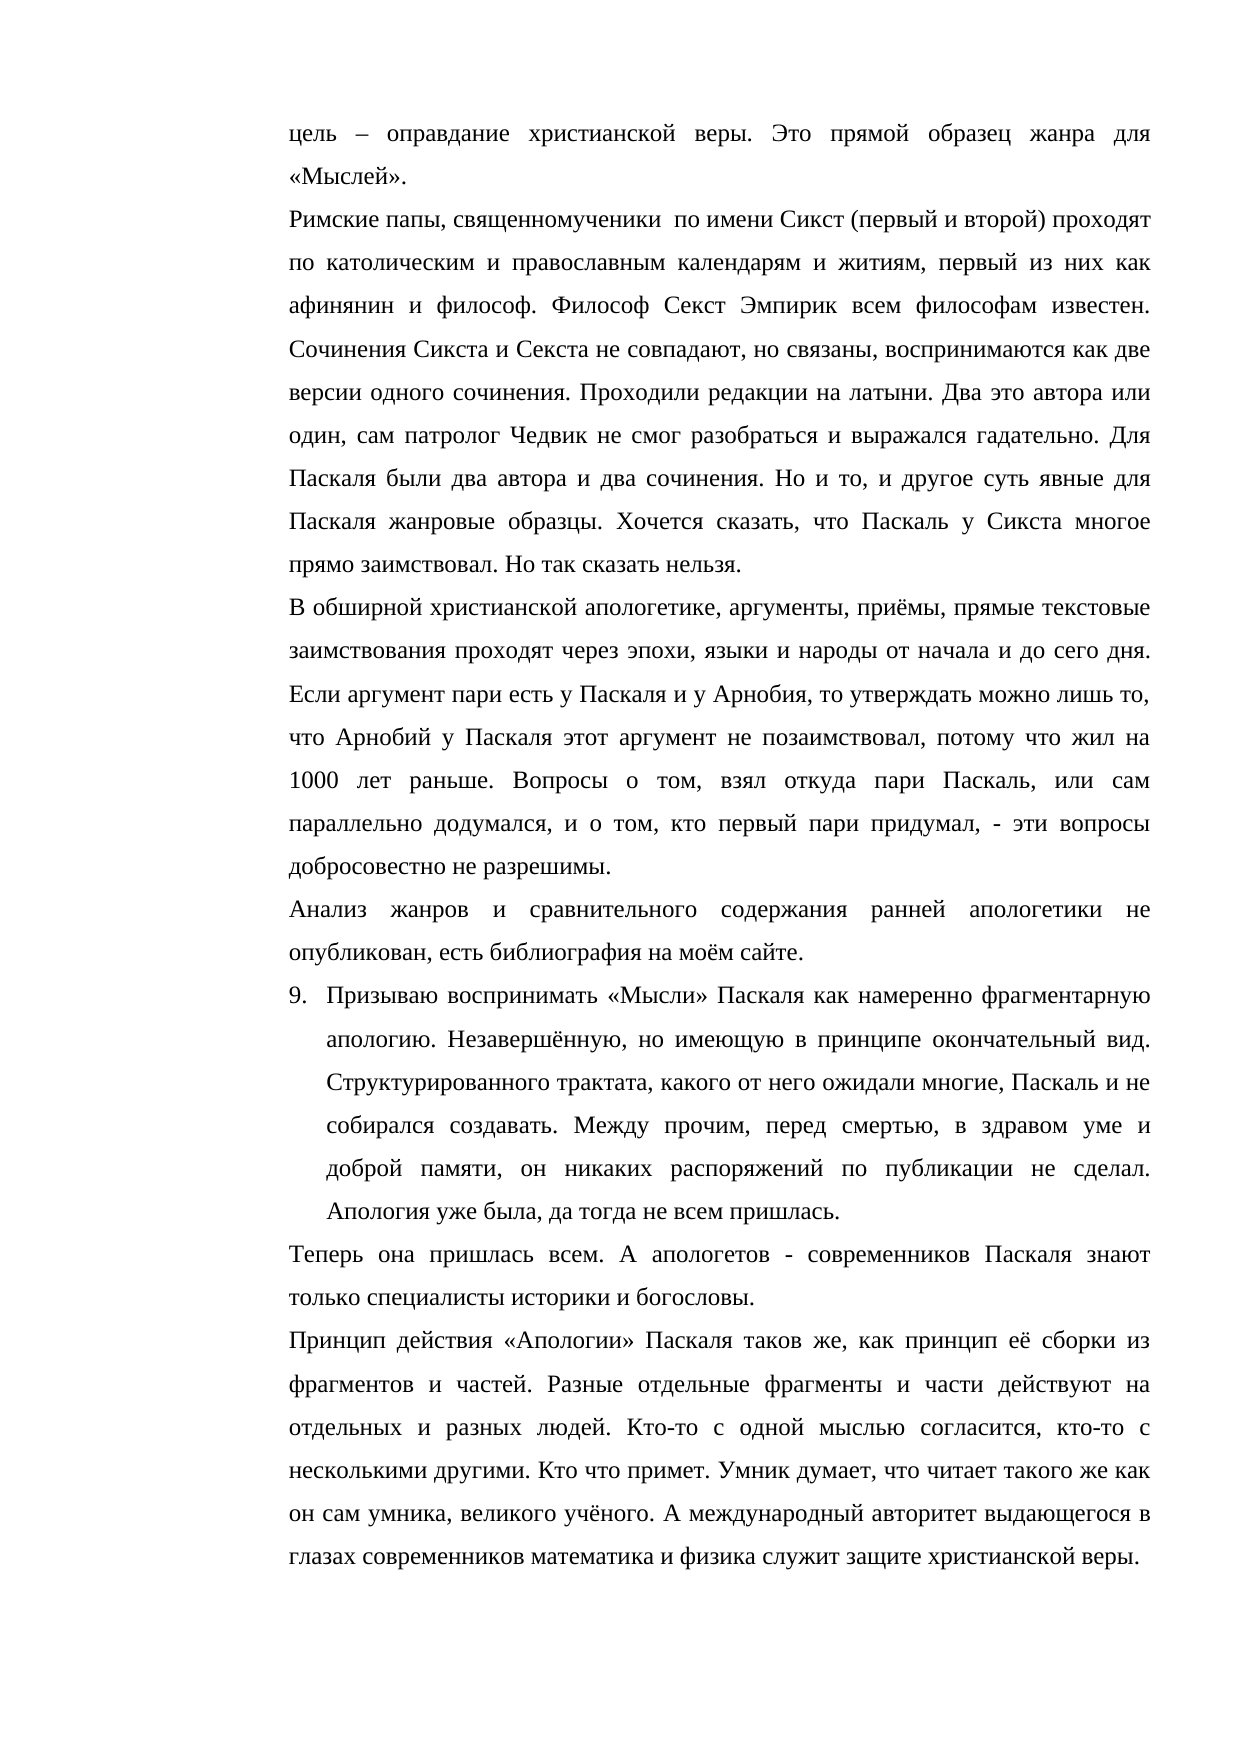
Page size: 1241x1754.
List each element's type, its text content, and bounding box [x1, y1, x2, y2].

text В обширной христианской апологетике, аргументы, приёмы, прямые текстовые заимствования проходят через эпохи, языки и народы от начала и до сего дня. Если аргумент пари есть у Паскаля и у Арнобия, то утверждать можно лишь то, что Арнобий у Паскаля этот аргумент не позаимствовал, потому что жил на 1000 лет раньше. Вопросы о том, взял откуда пари Паскаль, или сам параллельно додумался, и о том, кто первый пари придумал, - эти вопросы добросовестно не разрешимы. [288, 592, 1152, 880]
text Анализ жанров и сравнительного содержания ранней апологетики не опубликован, есть библиография на моём сайте. [288, 894, 1152, 966]
text Римские папы, священномученики по имени Сикст (первый и второй) проходят по католическим и православным календарям и житиям, первый из них как афинянин и философ. Философ Секст Эмпирик всем философам известен. Сочинения Сикста и Секста не совпадают, но связаны, воспринимаются как две версии одного сочинения. Проходили редакции на латыни. Два это автора или один, сам патролог Чедвик не смог разобраться и выражался гадательно. Для Паскаля были два автора и два сочинения. Но и то, и другое суть явные для Паскаля жанровые образцы. Хочется сказать, что Паскаль у Сикста многое прямо заимствовал. Но так сказать нельзя. [288, 204, 1152, 578]
text Теперь она пришлась всем. А апологетов - современников Паскаля знают только специалисты историки и богословы. [288, 1239, 1152, 1311]
list Призываю воспринимать «Мысли» Паскаля как намеренно фрагментарную апологию. Незавершённую, но имеющую в принципе окончательный вид. Структурированного трактата, какого от него ожидали многие, Паскаль и не собирался создавать. Между прочим, перед смертью, в здравом уме и доброй памяти, он никаких распоряжений по публикации не сделал. Апология уже была, да тогда не всем пришлась. [288, 981, 1152, 1225]
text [288, 118, 1152, 190]
text Принцип действия «Апологии» Паскаля таков же, как принцип её сборки из фрагментов и частей. Разные отдельные фрагменты и части действуют на отдельных и разных людей. Кто-то с одной мыслью согласится, кто-то с несколькими другими. Кто что примет. Умник думает, что читает такого же как он сам умника, великого учёного. А международный авторитет выдающегося в глазах современников математика и физика служит защите христианской веры. [288, 1326, 1152, 1570]
